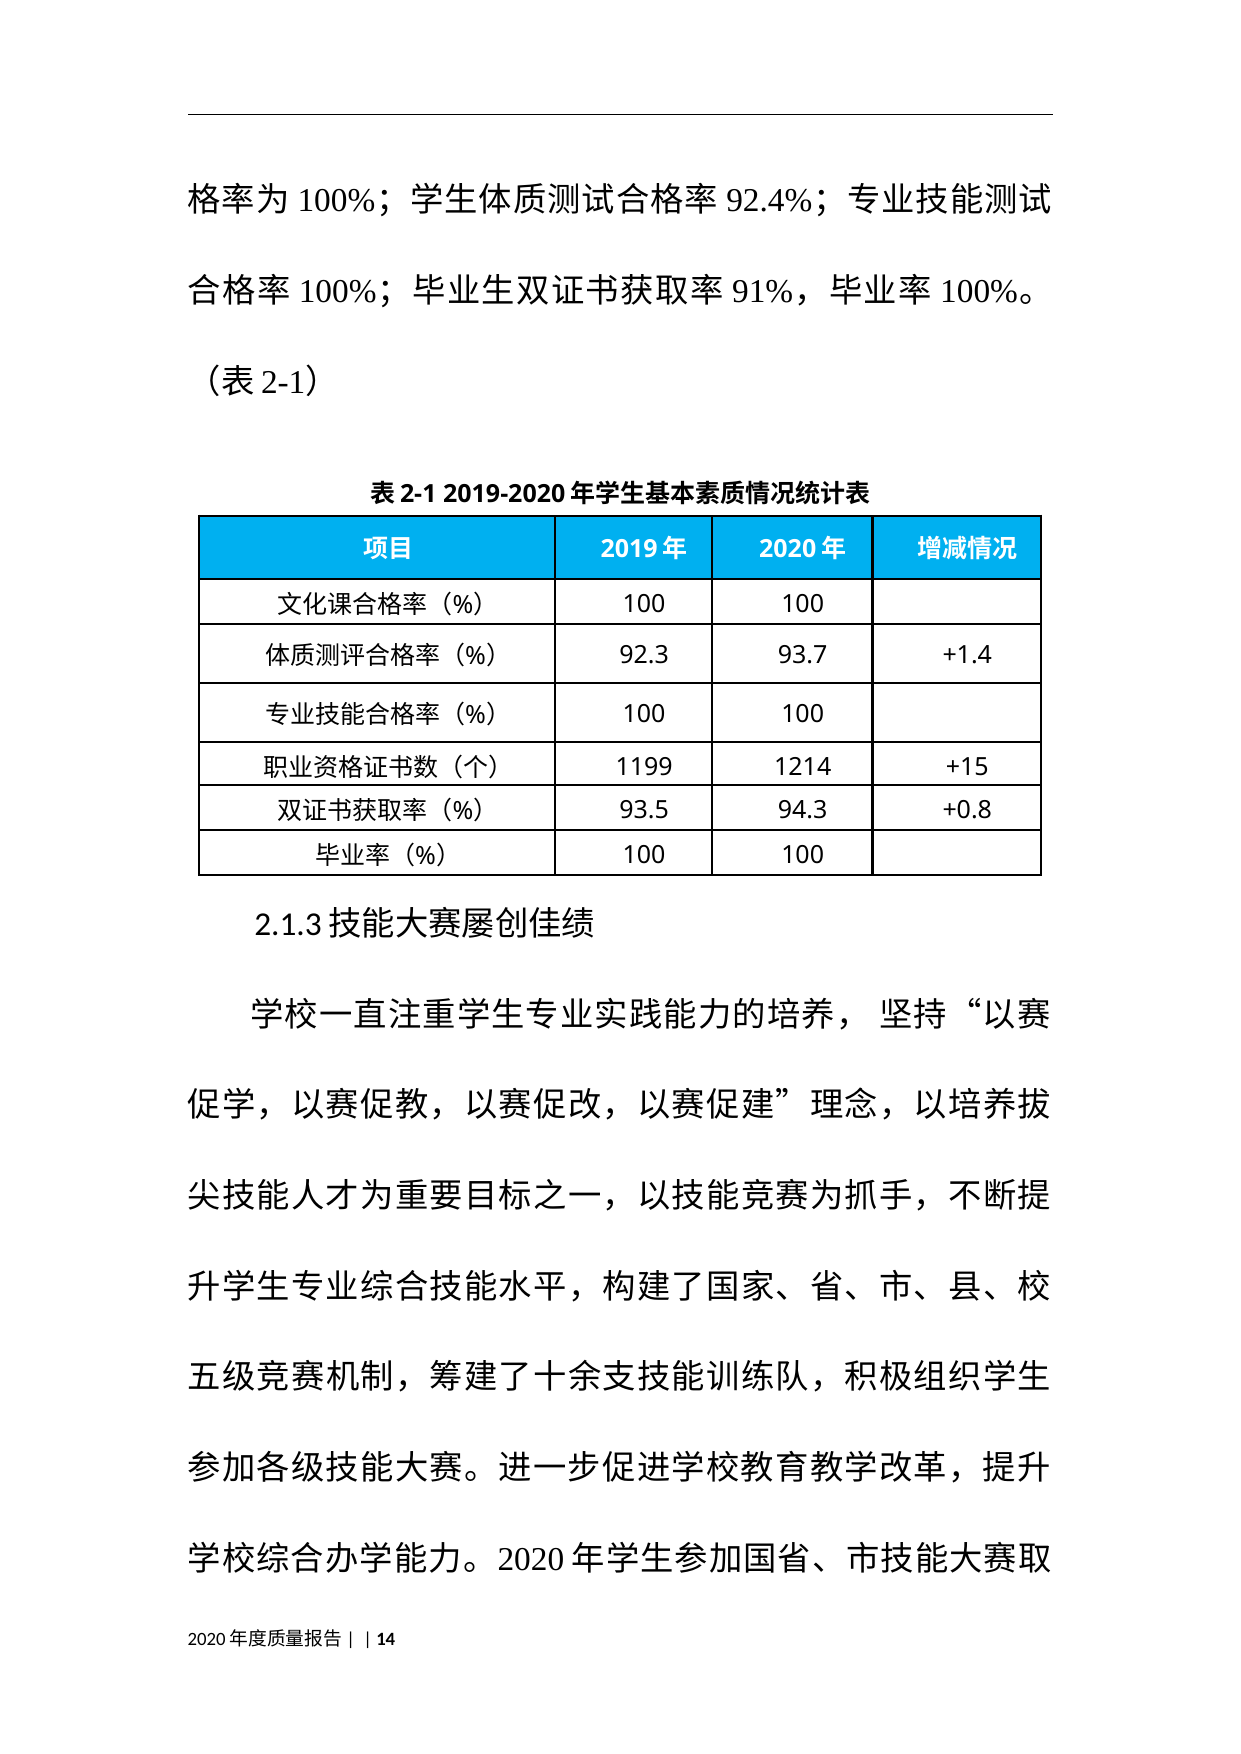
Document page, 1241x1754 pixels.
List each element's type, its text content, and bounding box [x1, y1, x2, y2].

table_cell [874, 684, 1040, 741]
table_cell [874, 580, 1040, 623]
table_cell 体质测评合格率（%） [200, 625, 554, 682]
table_cell 毕业率（%） [200, 831, 554, 874]
table_cell 1199 [556, 743, 711, 784]
table_cell 93.5 [556, 786, 711, 829]
table_cell 100 [556, 580, 711, 623]
table_cell 100 [713, 684, 871, 741]
table_cell 专业技能合格率（%） [200, 684, 554, 741]
table_cell 文化课合格率（%） [200, 580, 554, 623]
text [187, 966, 1053, 1601]
table_cell 双证书获取率（%） [200, 786, 554, 829]
text 表2-1 2019-2020年学生基本素质情况统计表 [187, 469, 1053, 514]
table_cell 100 [713, 831, 871, 874]
table_header 项目 [200, 517, 554, 578]
table_header 增减情况 [874, 517, 1040, 578]
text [187, 152, 1053, 424]
table_header 2019年 [556, 517, 711, 578]
table_cell 100 [556, 684, 711, 741]
table_cell 100 [556, 831, 711, 874]
table_cell +15 [874, 743, 1040, 784]
table_header 2020年 [713, 517, 871, 578]
table_cell +1.4 [874, 625, 1040, 682]
table_cell 94.3 [713, 786, 871, 829]
table_cell 92.3 [556, 625, 711, 682]
table_cell 93.7 [713, 625, 871, 682]
subtitle 2.1.3技能大赛屡创佳绩 [187, 876, 1053, 966]
table_cell [874, 831, 1040, 874]
table_cell 1214 [713, 743, 871, 784]
table_cell 100 [713, 580, 871, 623]
table_cell 职业资格证书数（个） [200, 743, 554, 784]
table_cell +0.8 [874, 786, 1040, 829]
